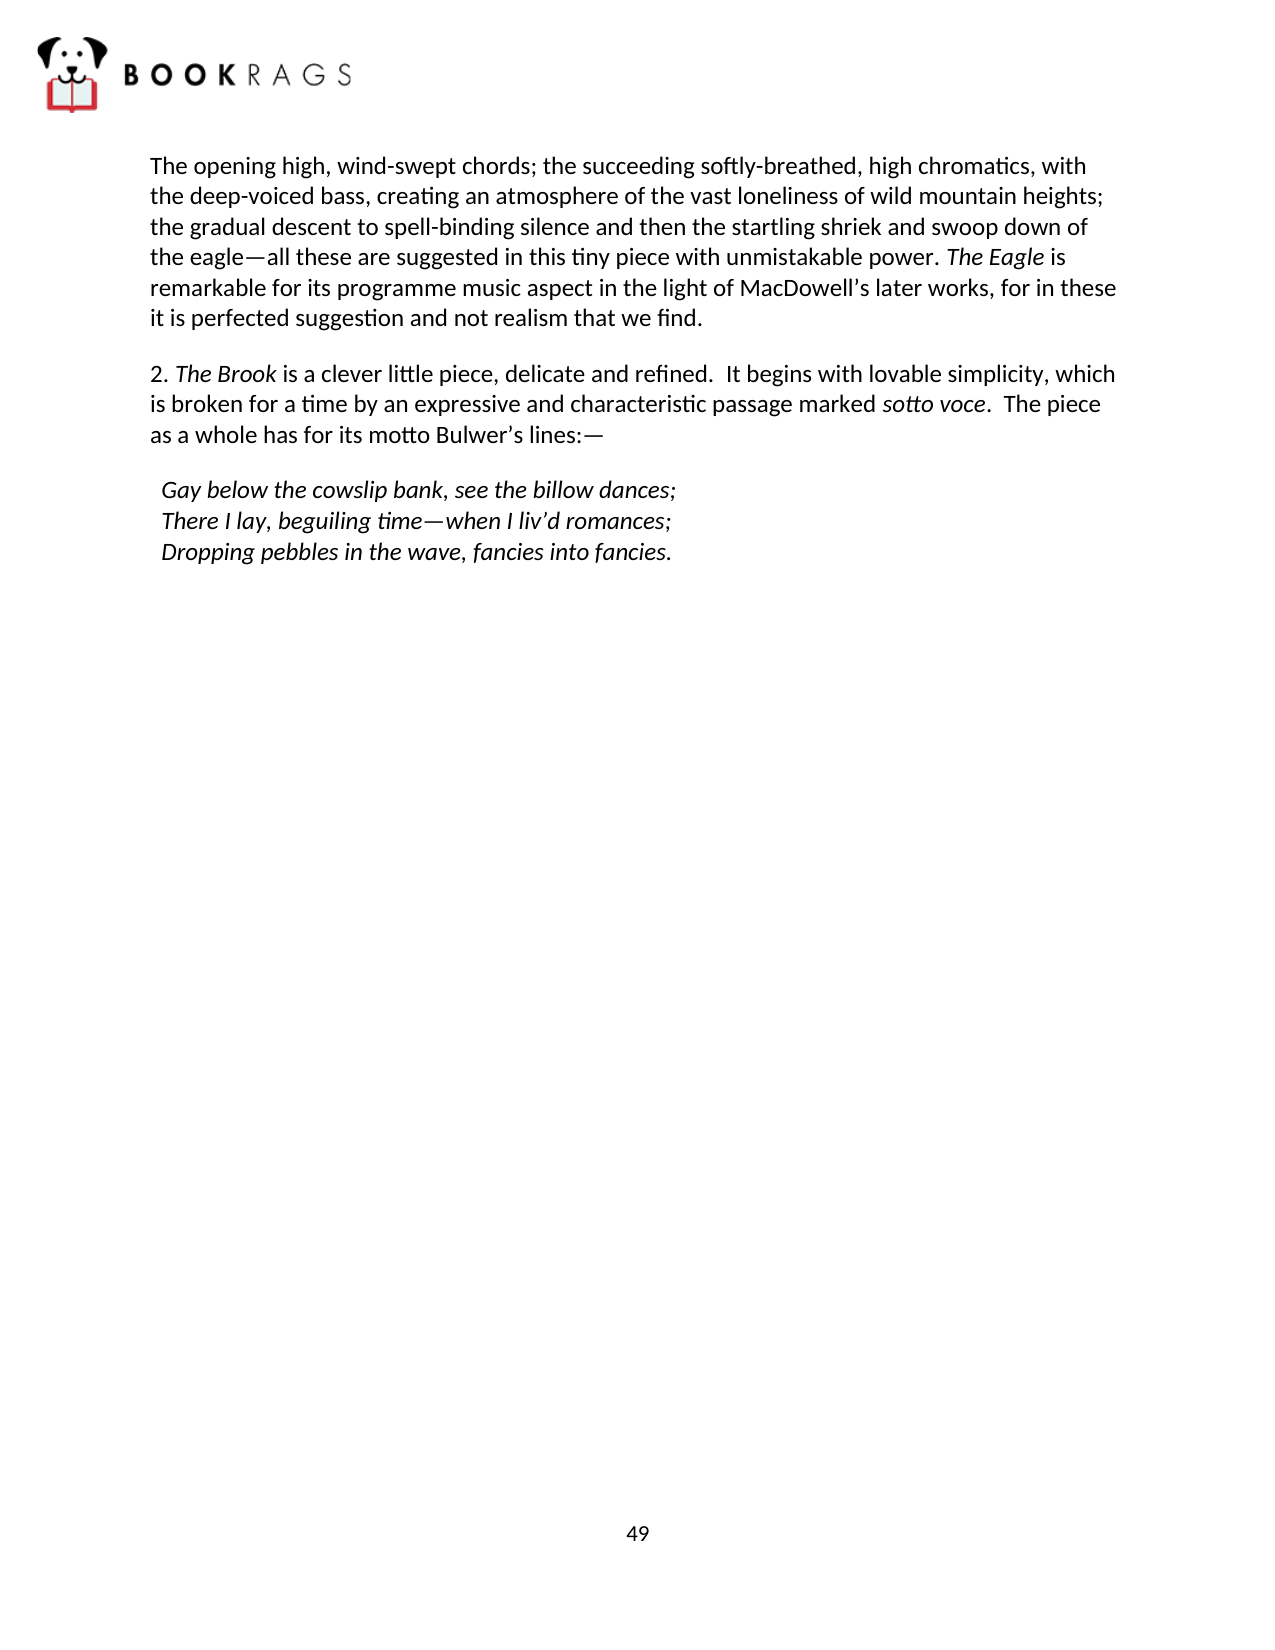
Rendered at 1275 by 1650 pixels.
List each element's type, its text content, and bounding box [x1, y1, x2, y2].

picture [37, 37, 351, 113]
text The opening high, wind-swept chords; the succeeding softly-breathed, high chromatics, with the deep-voiced bass, creating an atmosphere of the vast loneliness of wild mountain heights; the gradual descent to spell-binding silence and then the startling shriek and swoop down of the eagle—­all these are suggested in this tiny piece with unmistakable power. The Eagle is remarkable for its programme music aspect in the light of MacDowell’s later works, for in these it is perfected suggestion and not realism that we find. [150, 150, 1125, 333]
text Gay below the cowslip bank, see the billow dances; There I lay, beguiling time—­when I liv’d romances; Dropping pebbles in the wave, fancies into fancies. [150, 475, 1125, 566]
text 2. The Brook is a clever little piece, delicate and refined. It begins with lovable simplicity, which is broken for a time by an expressive and characteristic passage marked sotto voce. The piece as a whole has for its motto Bulwer’s lines:—­ [150, 358, 1125, 450]
